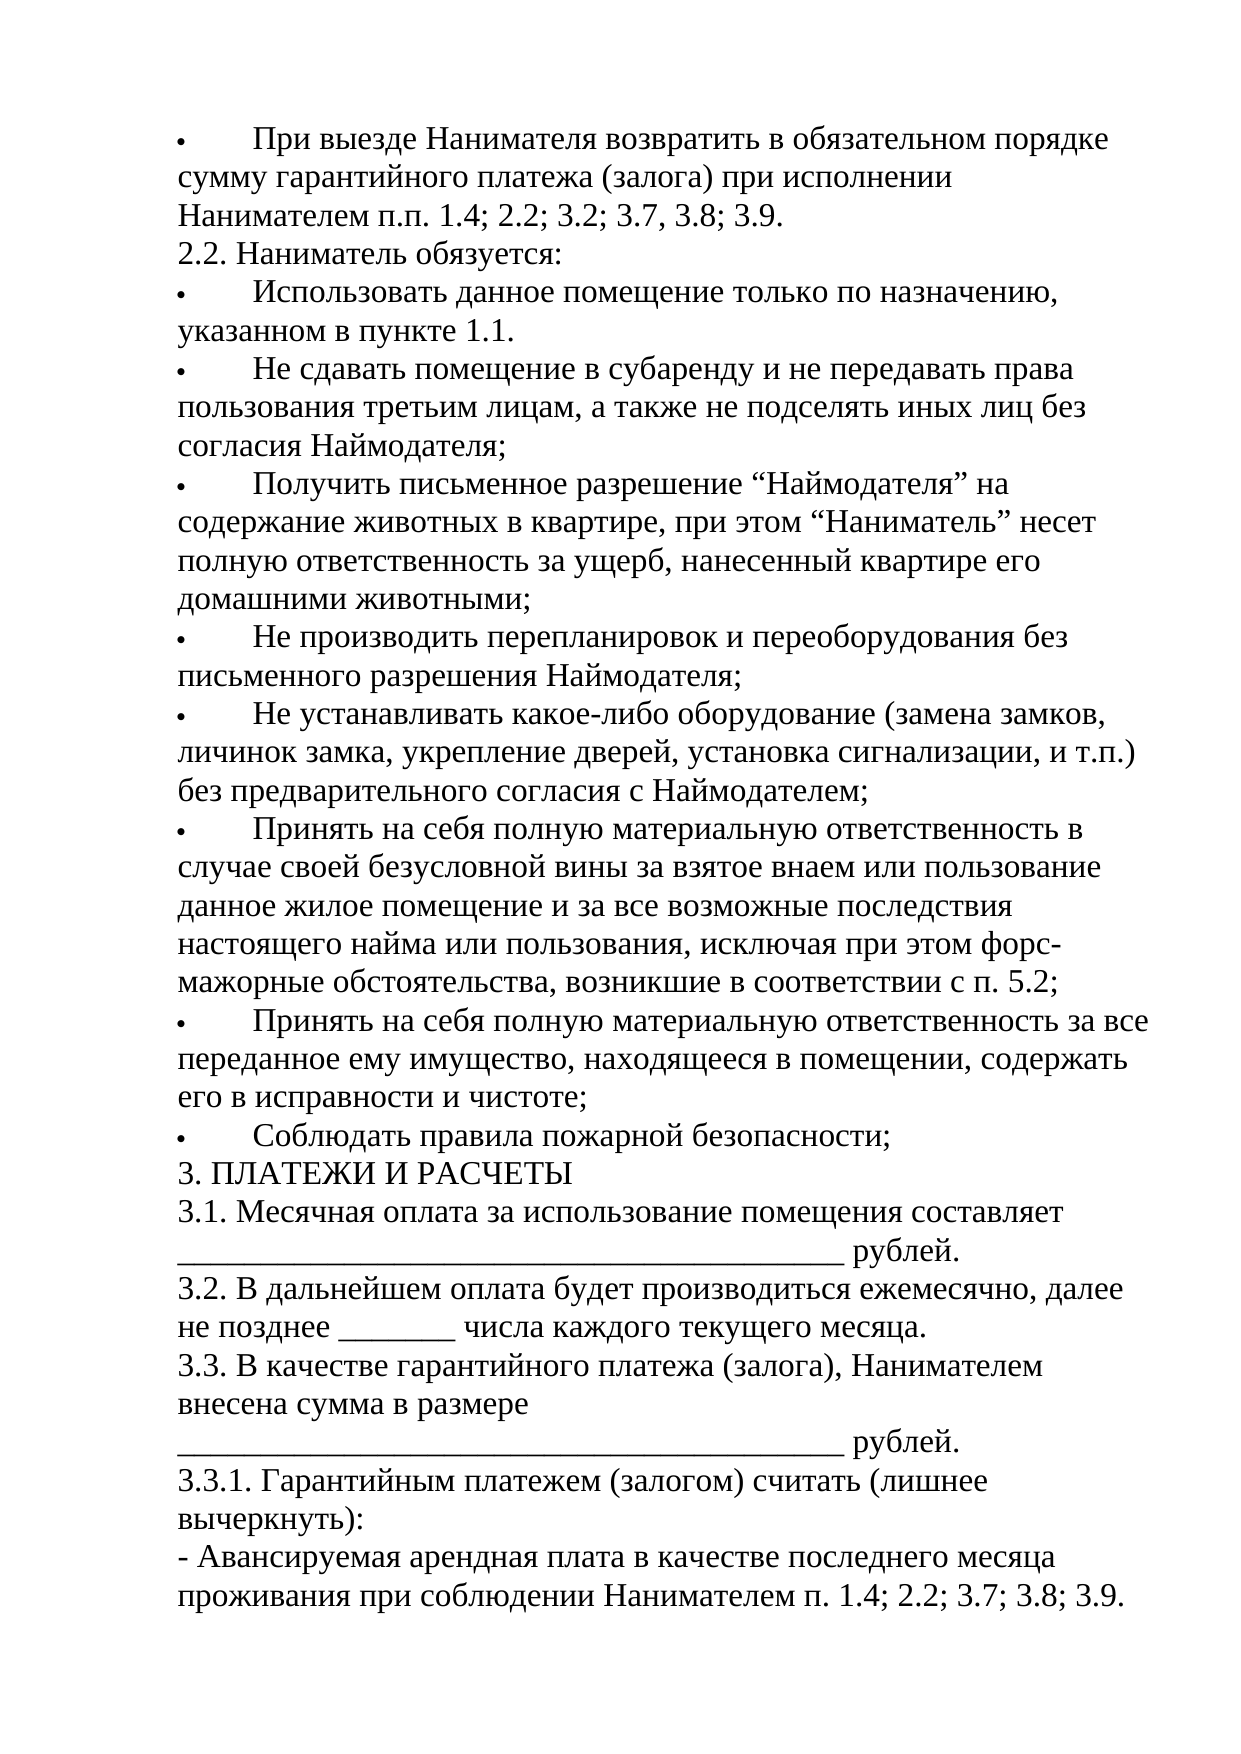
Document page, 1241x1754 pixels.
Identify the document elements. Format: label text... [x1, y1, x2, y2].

text 3.3.1. Гарантийным платежем (залогом) считать (лишнее вычеркнуть): [177, 1460, 1152, 1536]
list Соблюдать правила пожарной безопасности; [177, 1115, 1152, 1153]
list При выезде Нанимателя возвратить в обязательном порядке сумму гарантийного платежа (залога) при исполнении Нанимателем п.п. 1.4; 2.2; 3.2; 3.7, 3.8; 3.9. [177, 118, 1152, 233]
text 2.2. Наниматель обязуется: [177, 233, 1152, 271]
list Не сдавать помещение в субаренду и не передавать права пользования третьим лицам, а также не подселять иных лиц без согласия Наймодателя; [177, 348, 1152, 463]
list Получить письменное разрешение “Наймодателя” на содержание животных в квартире, при этом “Наниматель” несет полную ответственность за ущерб, нанесенный квартире его домашними животными; [177, 463, 1152, 616]
text 3.1. Месячная оплата за использование помещения составляет ________________________________________ рублей. [177, 1191, 1152, 1268]
list Использовать данное помещение только по назначению, указанном в пункте 1.1. [177, 271, 1152, 348]
list Не устанавливать какое-либо оборудование (замена замков, личинок замка, укрепление дверей, установка сигнализации, и т.п.) без предварительного согласия с Наймодателем; [177, 693, 1152, 808]
text 3.3. В качестве гарантийного платежа (залога), Нанимателем внесена сумма в размере ________________________________________ рублей. [177, 1345, 1152, 1460]
list Принять на себя полную материальную ответственность за все переданное ему имущество, находящееся в помещении, содержать его в исправности и чистоте; [177, 1000, 1152, 1115]
text 3. ПЛАТЕЖИ И РАСЧЕТЫ [177, 1153, 1152, 1191]
list Принять на себя полную материальную ответственность в случае своей безусловной вины за взятое внаем или пользование данное жилое помещение и за все возможные последствия настоящего найма или пользования, исключая при этом форс-мажорные обстоятельства, возникшие в соответствии с п. 5.2; [177, 808, 1152, 1000]
text 3.2. В дальнейшем оплата будет производиться ежемесячно, далее не позднее _______ числа каждого текущего месяца. [177, 1268, 1152, 1345]
list Не производить перепланировок и переоборудования без письменного разрешения Наймодателя; [177, 616, 1152, 693]
text - Авансируемая арендная плата в качестве последнего месяца проживания при соблюдении Нанимателем п. 1.4; 2.2; 3.7; 3.8; 3.9. [177, 1536, 1152, 1613]
